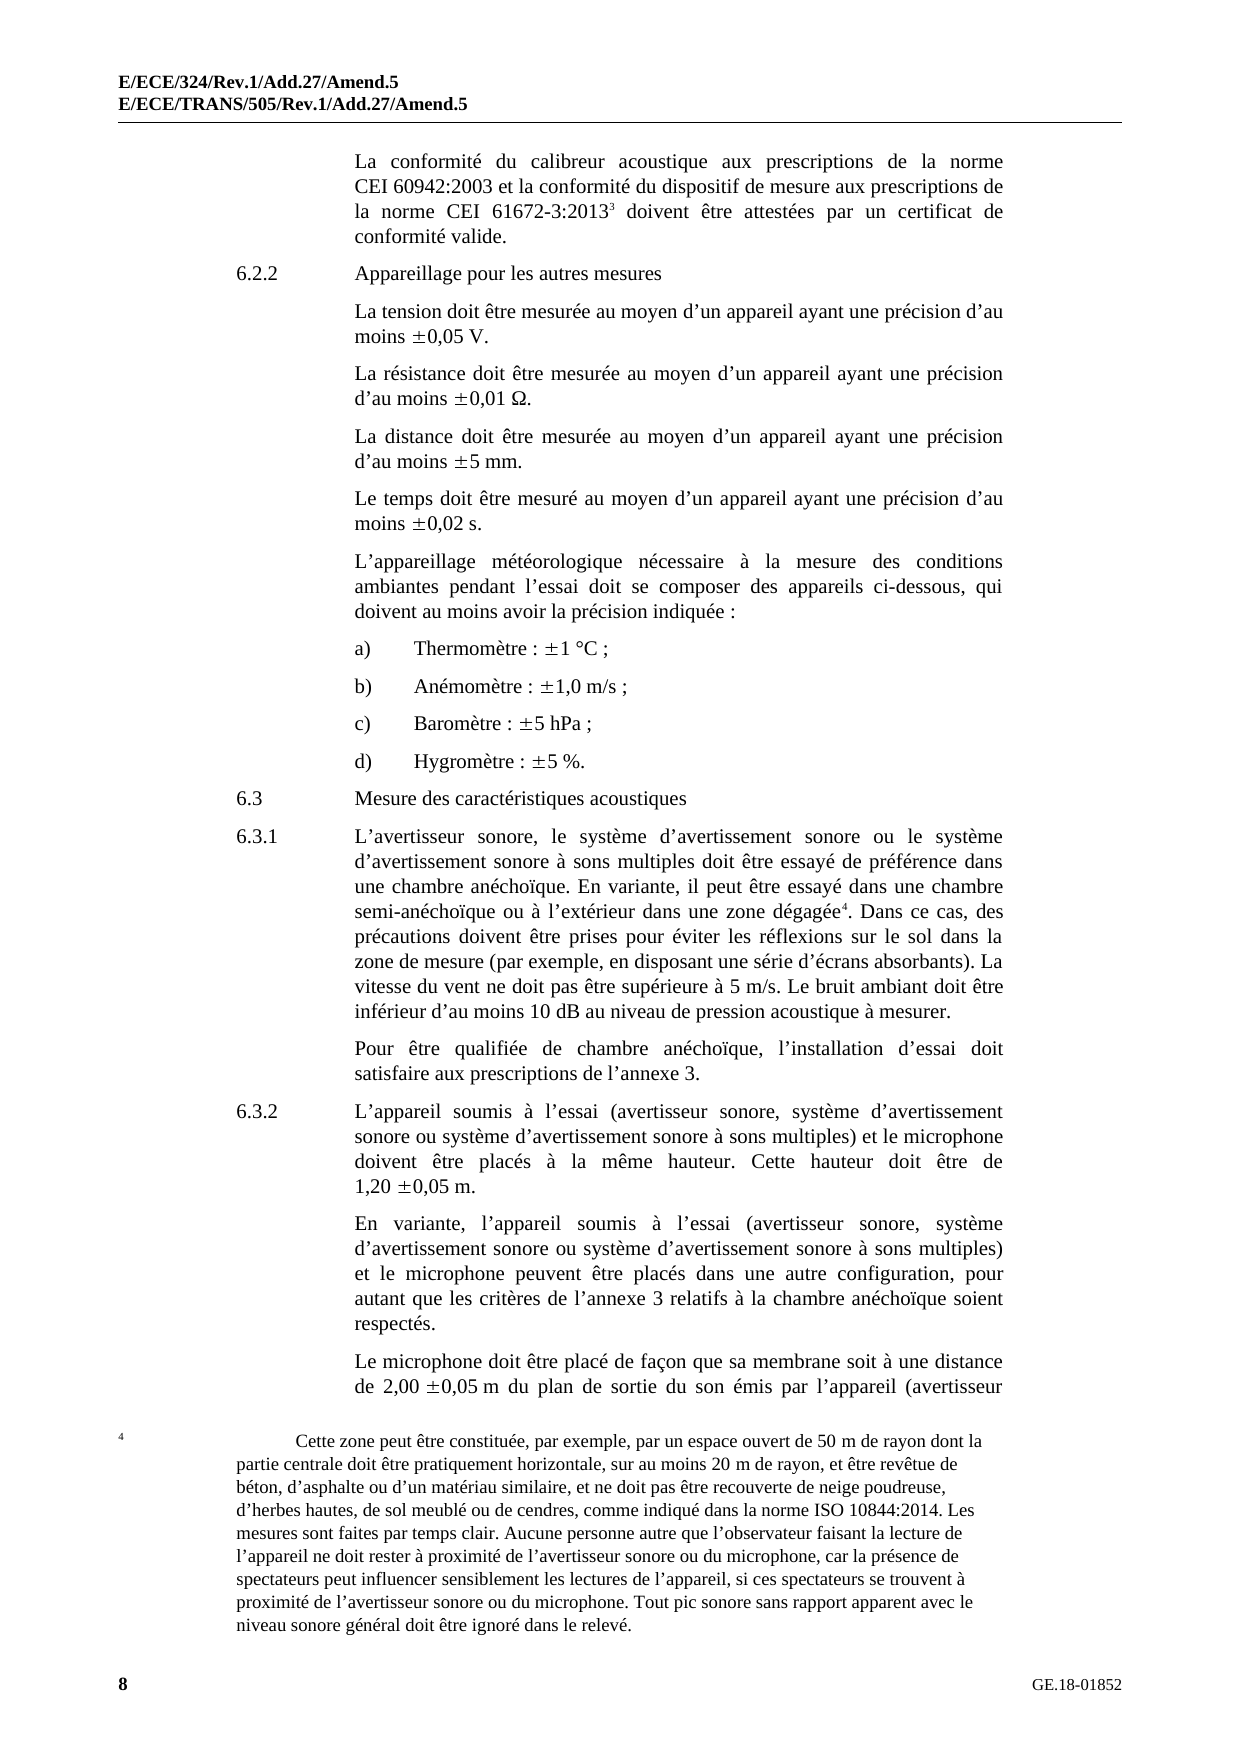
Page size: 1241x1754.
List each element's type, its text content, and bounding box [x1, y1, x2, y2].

text b) Anémomètre : 1,0 m/s ; [354, 673, 1004, 698]
text d) Hygromètre : 5 %. [354, 748, 1004, 773]
text Pour être qualifiée de chambre anéchoïque, l’installation d’essai doit satisfaire aux prescriptions de l’annexe 3. [354, 1035, 1004, 1085]
text La conformité du calibreur acoustique aux prescriptions de la norme CEI 60942:2003 et la conformité du dispositif de mesure aux prescriptions de la norme CEI 61672-3:20133 doivent être attestées par un certificat de conformité valide. [354, 148, 1004, 248]
text La distance doit être mesurée au moyen d’un appareil ayant une précision d’au moins 5 mm. [354, 423, 1004, 473]
text La résistance doit être mesurée au moyen d’un appareil ayant une précision d’au moins 0,01 Ω. [354, 360, 1004, 410]
text 6.3.1 L’avertisseur sonore, le système d’avertissement sonore ou le système d’avertissement sonore à sons multiples doit être essayé de préférence dans une chambre anéchoïque. En variante, il peut être essayé dans une chambre semi-anéchoïque ou à l’extérieur dans une zone dégagée. Dans ce cas, des précautions doivent être prises pour éviter les réflexions sur le sol dans la zone de mesure (par exemple, en disposant une série d’écrans absorbants). La vitesse du vent ne doit pas être supérieure à 5 m/s. Le bruit ambiant doit être inférieur d’au moins 10 dB au niveau de pression acoustique à mesurer. [236, 823, 1004, 1023]
text 6.3 Mesure des caractéristiques acoustiques [236, 785, 1004, 810]
text Le temps doit être mesuré au moyen d’un appareil ayant une précision d’au moins 0,02 s. [354, 485, 1004, 535]
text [354, 1348, 1004, 1398]
text 6.3.2 L’appareil soumis à l’essai (avertisseur sonore, système d’avertissement sonore ou système d’avertissement sonore à sons multiples) et le microphone doivent être placés à la même hauteur. Cette hauteur doit être de 1,20 0,05 m. [236, 1098, 1004, 1198]
text La tension doit être mesurée au moyen d’un appareil ayant une précision d’au moins 0,05 V. [354, 298, 1004, 348]
text En variante, l’appareil soumis à l’essai (avertisseur sonore, système d’avertissement sonore ou système d’avertissement sonore à sons multiples) et le microphone peuvent être placés dans une autre configuration, pour autant que les critères de l’annexe 3 relatifs à la chambre anéchoïque soient respectés. [354, 1210, 1004, 1335]
text c) Baromètre : 5 hPa ; [354, 710, 1004, 735]
text a) Thermomètre : 1 °C ; [354, 635, 1004, 660]
text 6.2.2 Appareillage pour les autres mesures [236, 260, 1004, 285]
text L’appareillage météorologique nécessaire à la mesure des conditions ambiantes pendant l’essai doit se composer des appareils ci-dessous, qui doivent au moins avoir la précision indiquée : [354, 548, 1004, 623]
